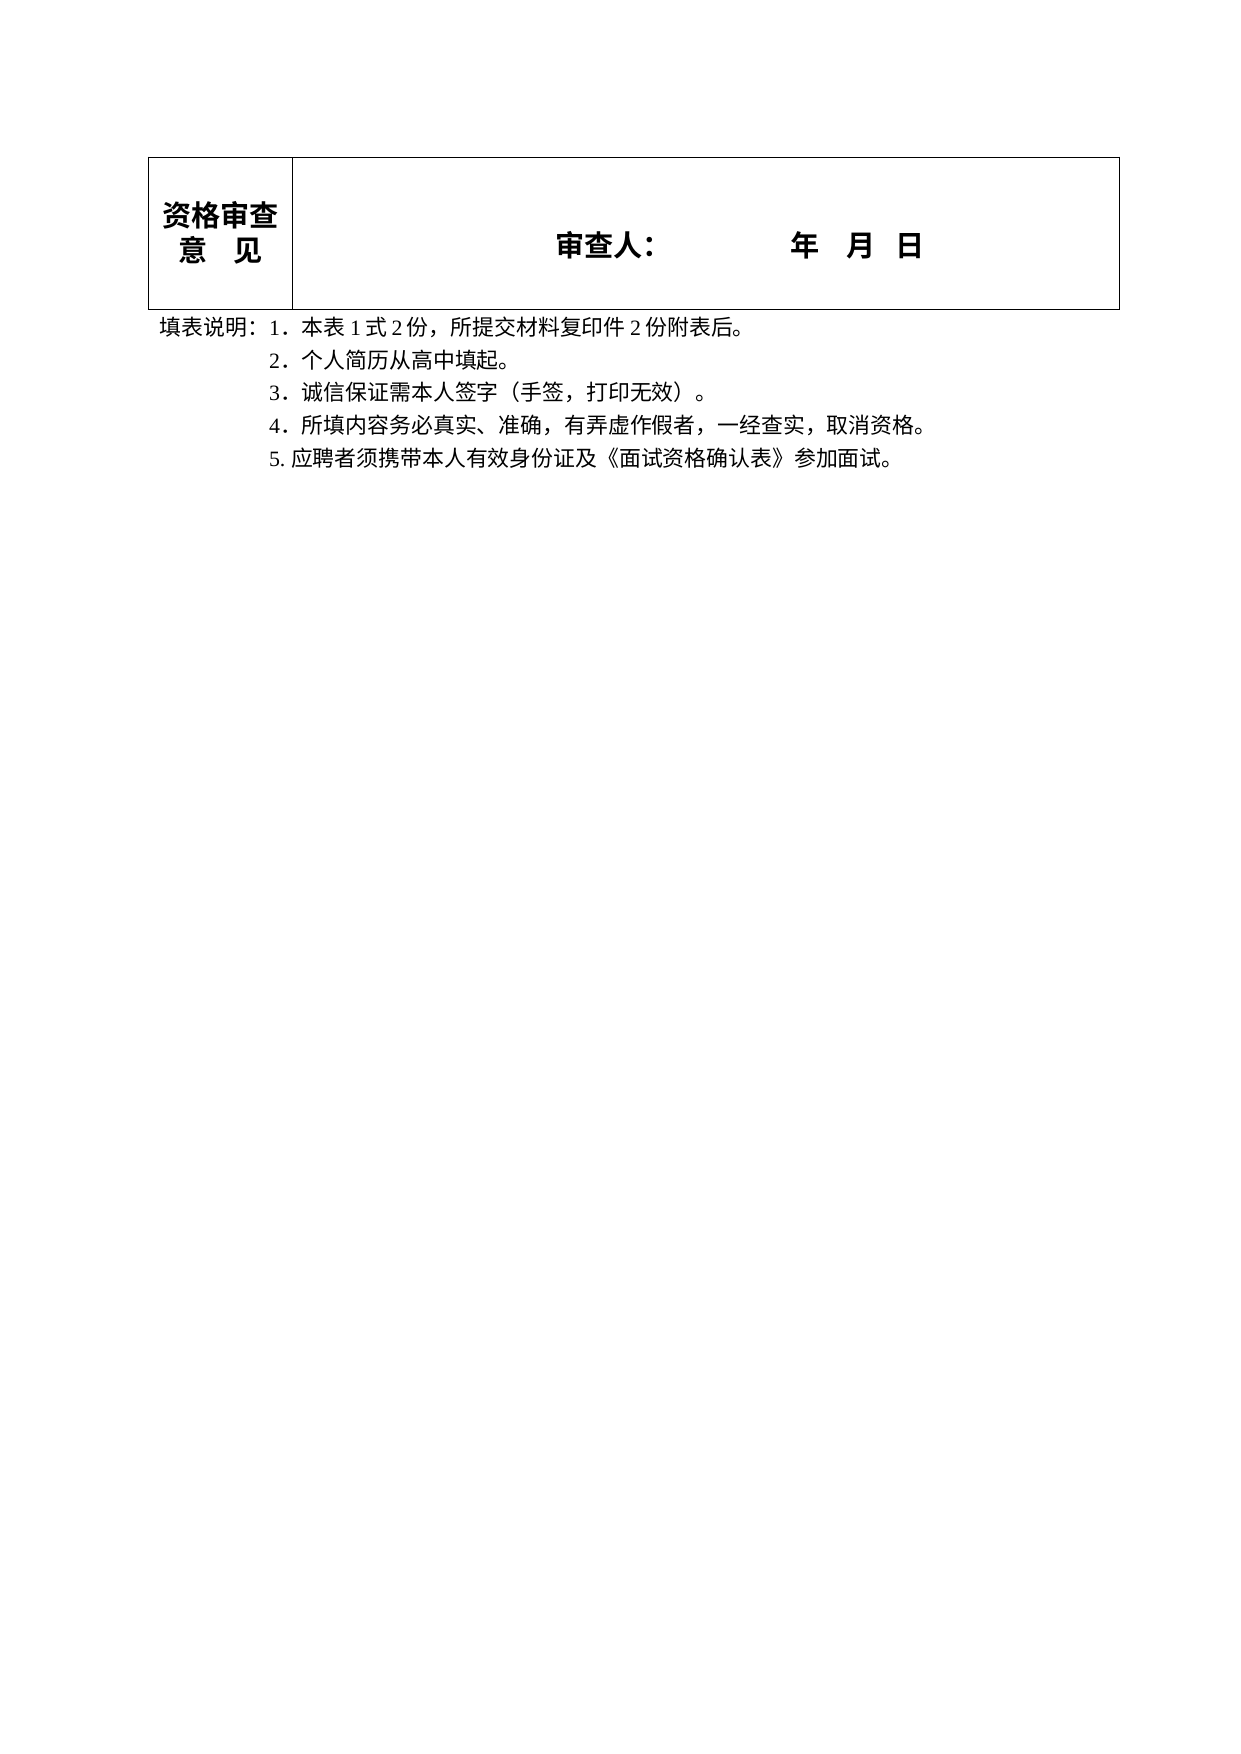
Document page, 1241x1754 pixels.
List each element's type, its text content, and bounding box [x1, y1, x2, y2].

text 5. 应聘者须携带本人有效身份证及《面试资格确认表》参加面试。 [159, 440, 1081, 473]
text 3．诚信保证需本人签字（手签，打印无效）。 [159, 375, 1081, 407]
text 2．个人简历从高中填起。 [159, 342, 1081, 375]
text 填表说明：1．本表1式2份，所提交材料复印件2份附表后。 [159, 310, 1081, 342]
table_cell 审查人： 年 月 日 [293, 158, 1119, 309]
table_cell 资格审查 意 见 [149, 158, 292, 309]
text 4．所填内容务必真实、准确，有弄虚作假者，一经查实，取消资格。 [159, 407, 1081, 440]
